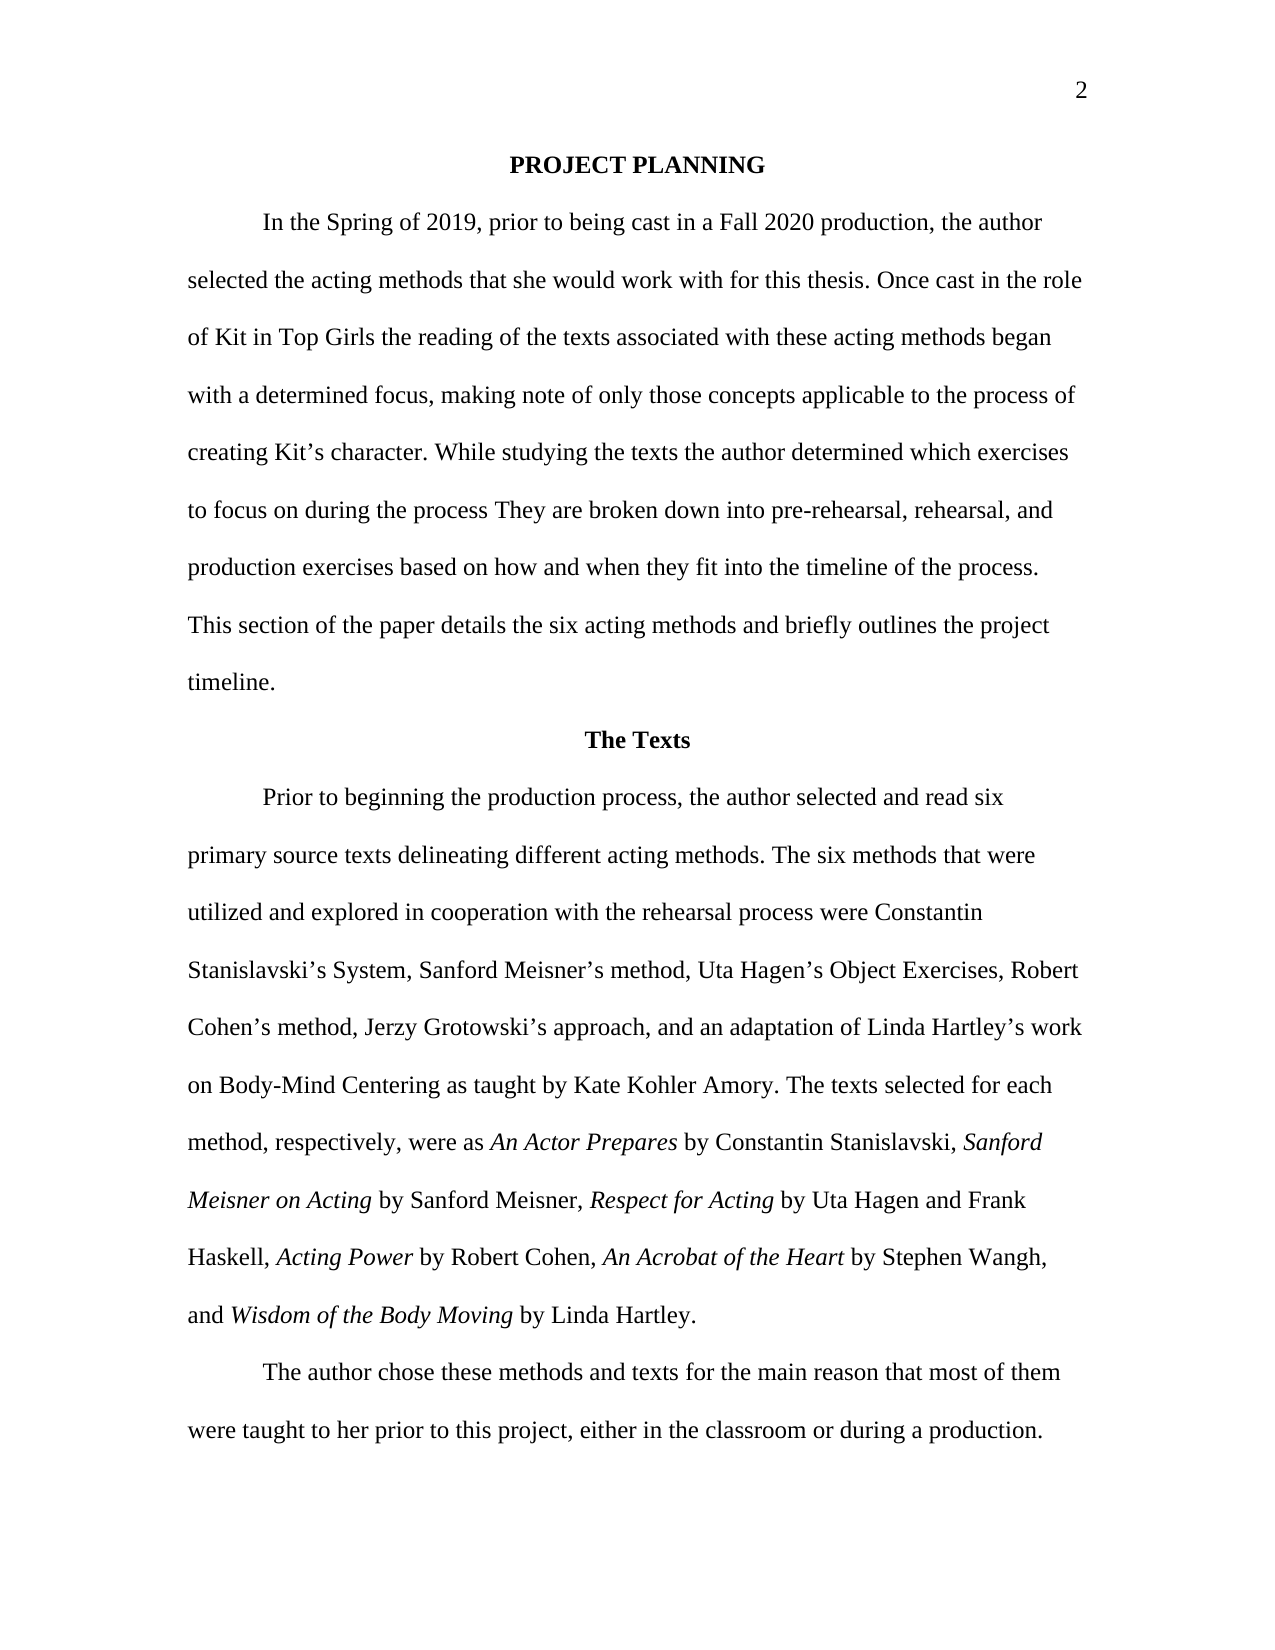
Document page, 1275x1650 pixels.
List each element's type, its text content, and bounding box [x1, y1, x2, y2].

text The Texts [187, 725, 1087, 754]
text PROJECT PLANNING [187, 150, 1087, 179]
text Prior to beginning the production process, the author selected and read six primary source texts delineating different acting methods. The six methods that were utilized and explored in cooperation with the rehearsal process were Constantin Stanislavski’s System, Sanford Meisner’s method, Uta Hagen’s Object Exercises, Robert Cohen’s method, Jerzy Grotowski’s approach, and an adaptation of Linda Hartley’s work on Body-Mind Centering as taught by Kate Kohler Amory. The texts selected for each method, respectively, were as An Actor Prepares by Constantin Stanislavski, Sanford Meisner on Acting by Sanford Meisner, Respect for Acting by Uta Hagen and Frank Haskell, Acting Power by Robert Cohen, An Acrobat of the Heart by Stephen Wangh, and Wisdom of the Body Moving by Linda Hartley. [187, 782, 1087, 1329]
text In the Spring of 2019, prior to being cast in a Fall 2020 production, the author selected the acting methods that she would work with for this thesis. Once cast in the role of Kit in Top Girls the reading of the texts associated with these acting methods began with a determined focus, making note of only those concepts applicable to the process of creating Kit’s character. While studying the texts the author determined which exercises to focus on during the process They are broken down into pre-rehearsal, rehearsal, and production exercises based on how and when they fit into the timeline of the process. This section of the paper details the six acting methods and briefly outlines the project timeline. [187, 207, 1087, 696]
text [187, 1357, 1087, 1444]
